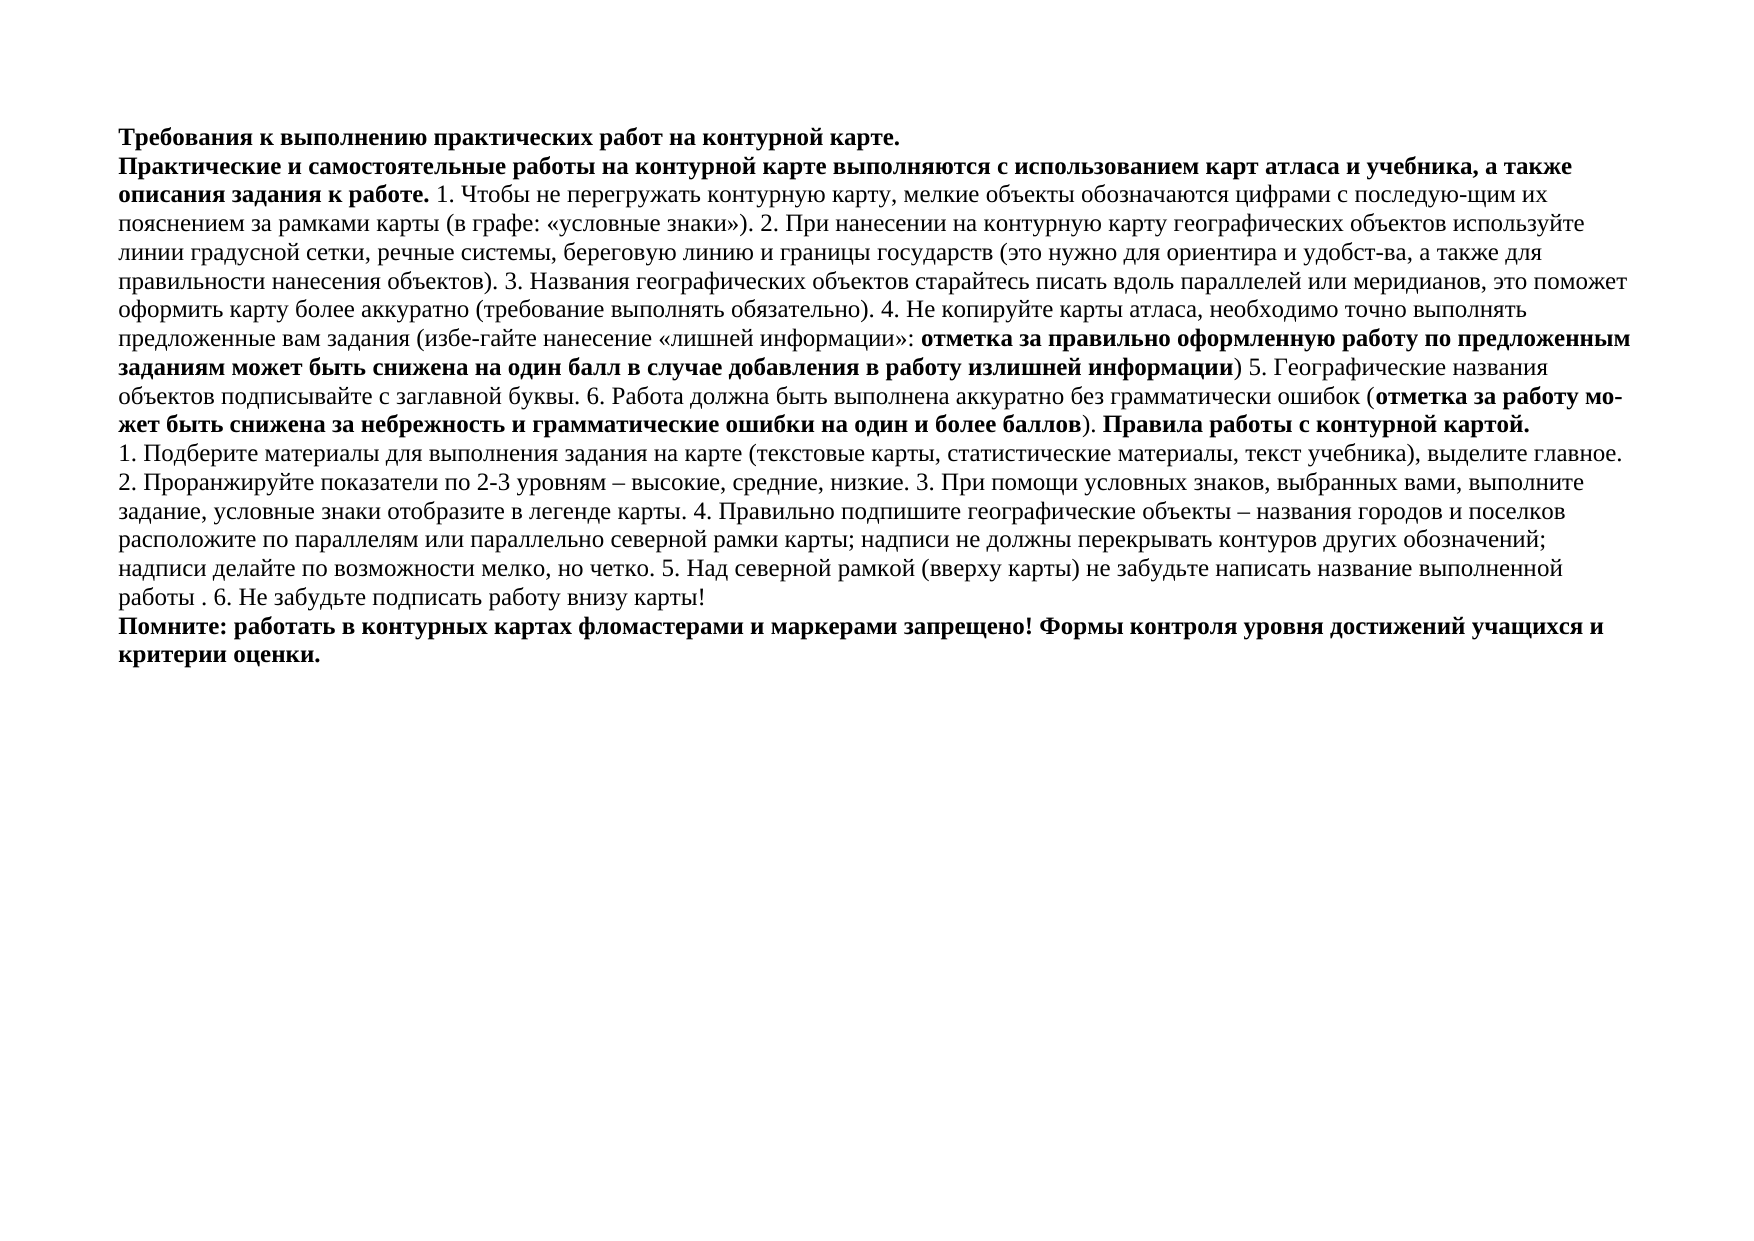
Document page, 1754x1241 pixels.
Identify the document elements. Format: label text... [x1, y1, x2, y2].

text Требования к выполнению практических работ на контурной карте. [118, 122, 1636, 151]
text 1. Подберите материалы для выполнения задания на карте (текстовые карты, статистические материалы, текст учебника), выделите главное. 2. Проранжируйте показатели по 2-3 уровням – высокие, средние, низкие. 3. При помощи условных знаков, выбранных вами, выполните задание, условные знаки отобразите в легенде карты. 4. Правильно подпишите географические объекты – названия городов и поселков расположите по параллелям или параллельно северной рамки карты; надписи не должны перекрывать контуров других обозначений; надписи делайте по возможности мелко, но четко. 5. Над северной рамкой (вверху карты) не забудьте написать название выполненной работы . 6. Не забудьте подписать работу внизу карты! [118, 438, 1636, 611]
text Помните: работать в контурных картах фломастерами и маркерами запрещено! Формы контроля уровня достижений учащихся и критерии оценки. [118, 611, 1636, 668]
text Практические и самостоятельные работы на контурной карте выполняются с использованием карт атласа и учебника, а также описания задания к работе. 1. Чтобы не перегружать контурную карту, мелкие объекты обозначаются цифрами с последую-щим их пояснением за рамками карты (в графе: «условные знаки»). 2. При нанесении на контурную карту географических объектов используйте линии градусной сетки, речные системы, береговую линию и границы государств (это нужно для ориентира и удобст-ва, а также для правильности нанесения объектов). 3. Названия географических объектов старайтесь писать вдоль параллелей или меридианов, это поможет оформить карту более аккуратно (требование выполнять обязательно). 4. Не копируйте карты атласа, необходимо точно выполнять предложенные вам задания (избе-гайте нанесение «лишней информации»: отметка за правильно оформленную работу по предложенным заданиям может быть снижена на один балл в случае добавления в работу излишней информации) 5. Географические названия объектов подписывайте с заглавной буквы. 6. Работа должна быть выполнена аккуратно без грамматически ошибок (отметка за работу мо-жет быть снижена за небрежность и грамматические ошибки на один и более баллов). Правила работы с контурной картой. [118, 151, 1636, 438]
